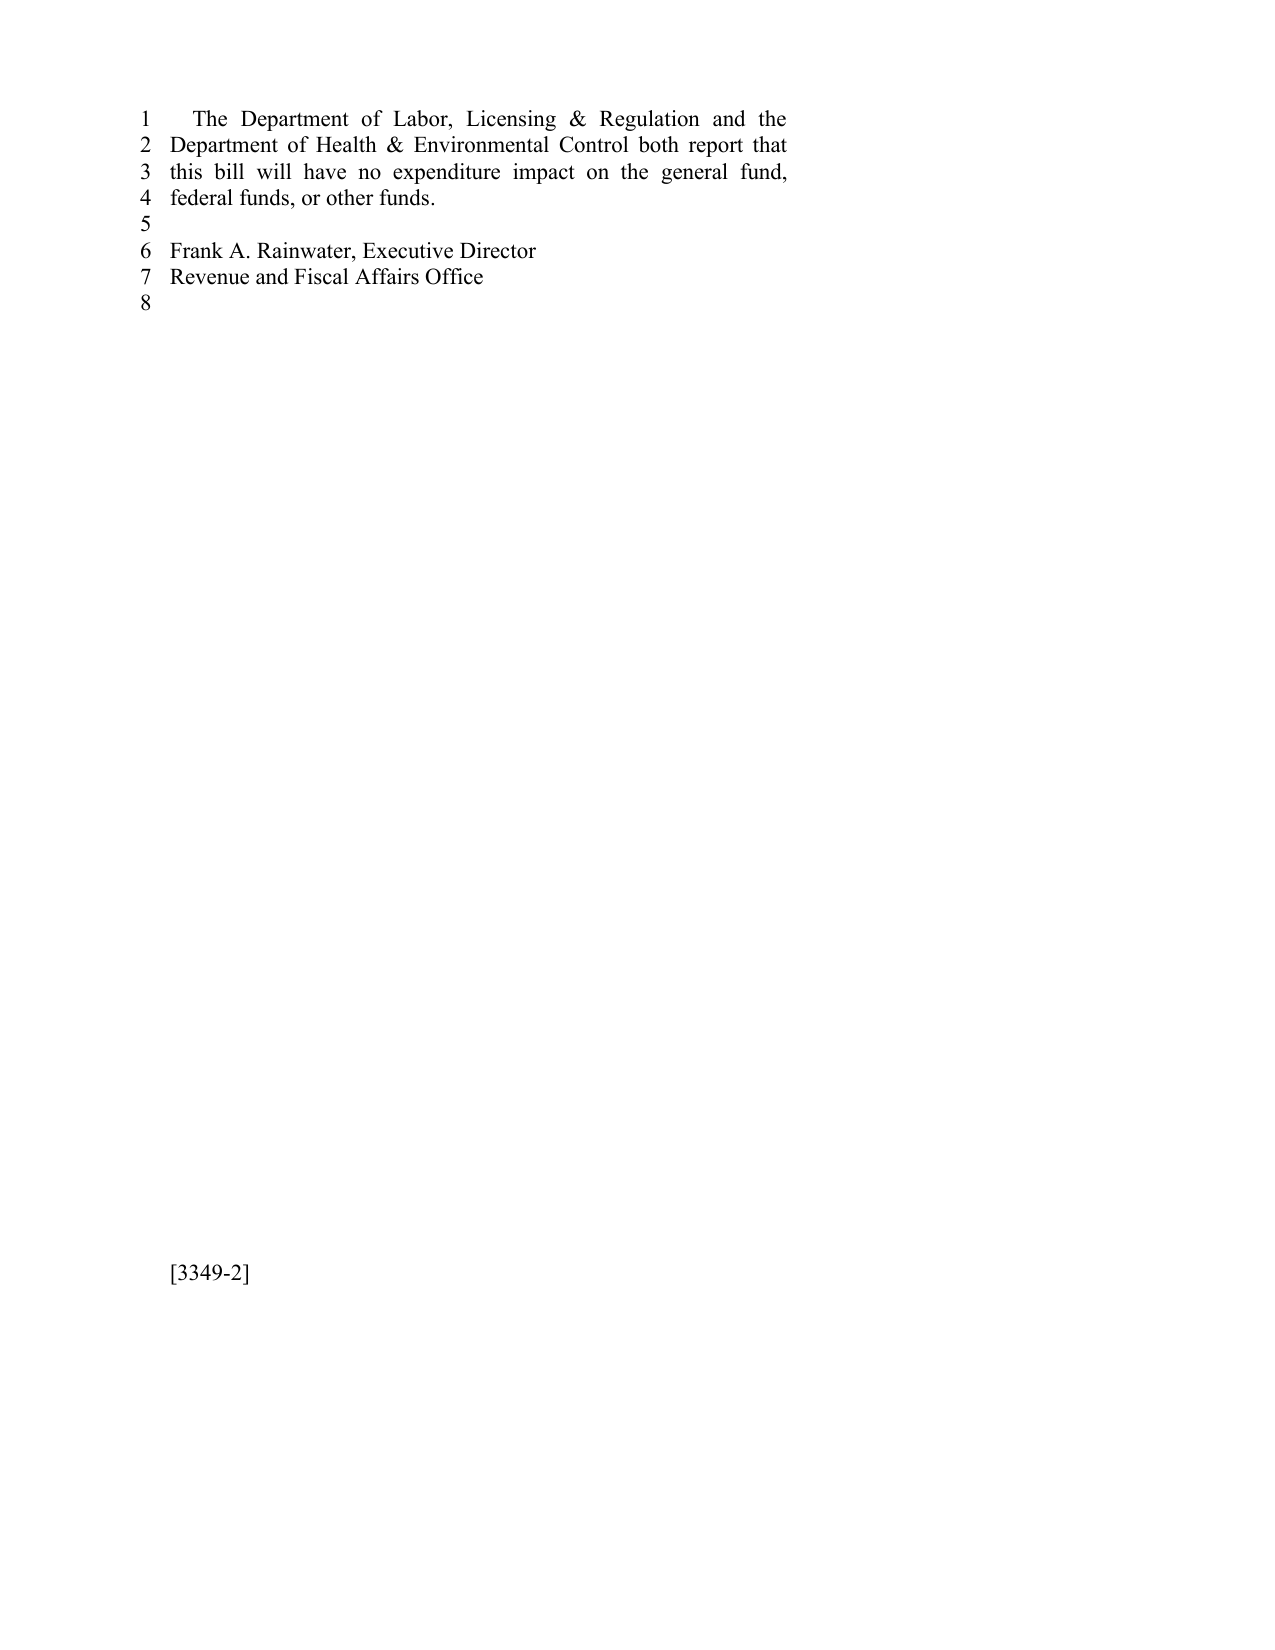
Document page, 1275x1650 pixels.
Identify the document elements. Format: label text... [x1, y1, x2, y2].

text Frank A. Rainwater, Executive Director [169, 237, 787, 263]
text The Department of Labor, Licensing & Regulation and the Department of Health & Environmental Control both report that this bill will have no expenditure impact on the general fund, federal funds, or other funds. [169, 105, 787, 210]
text Revenue and Fiscal Affairs Office [169, 263, 787, 289]
